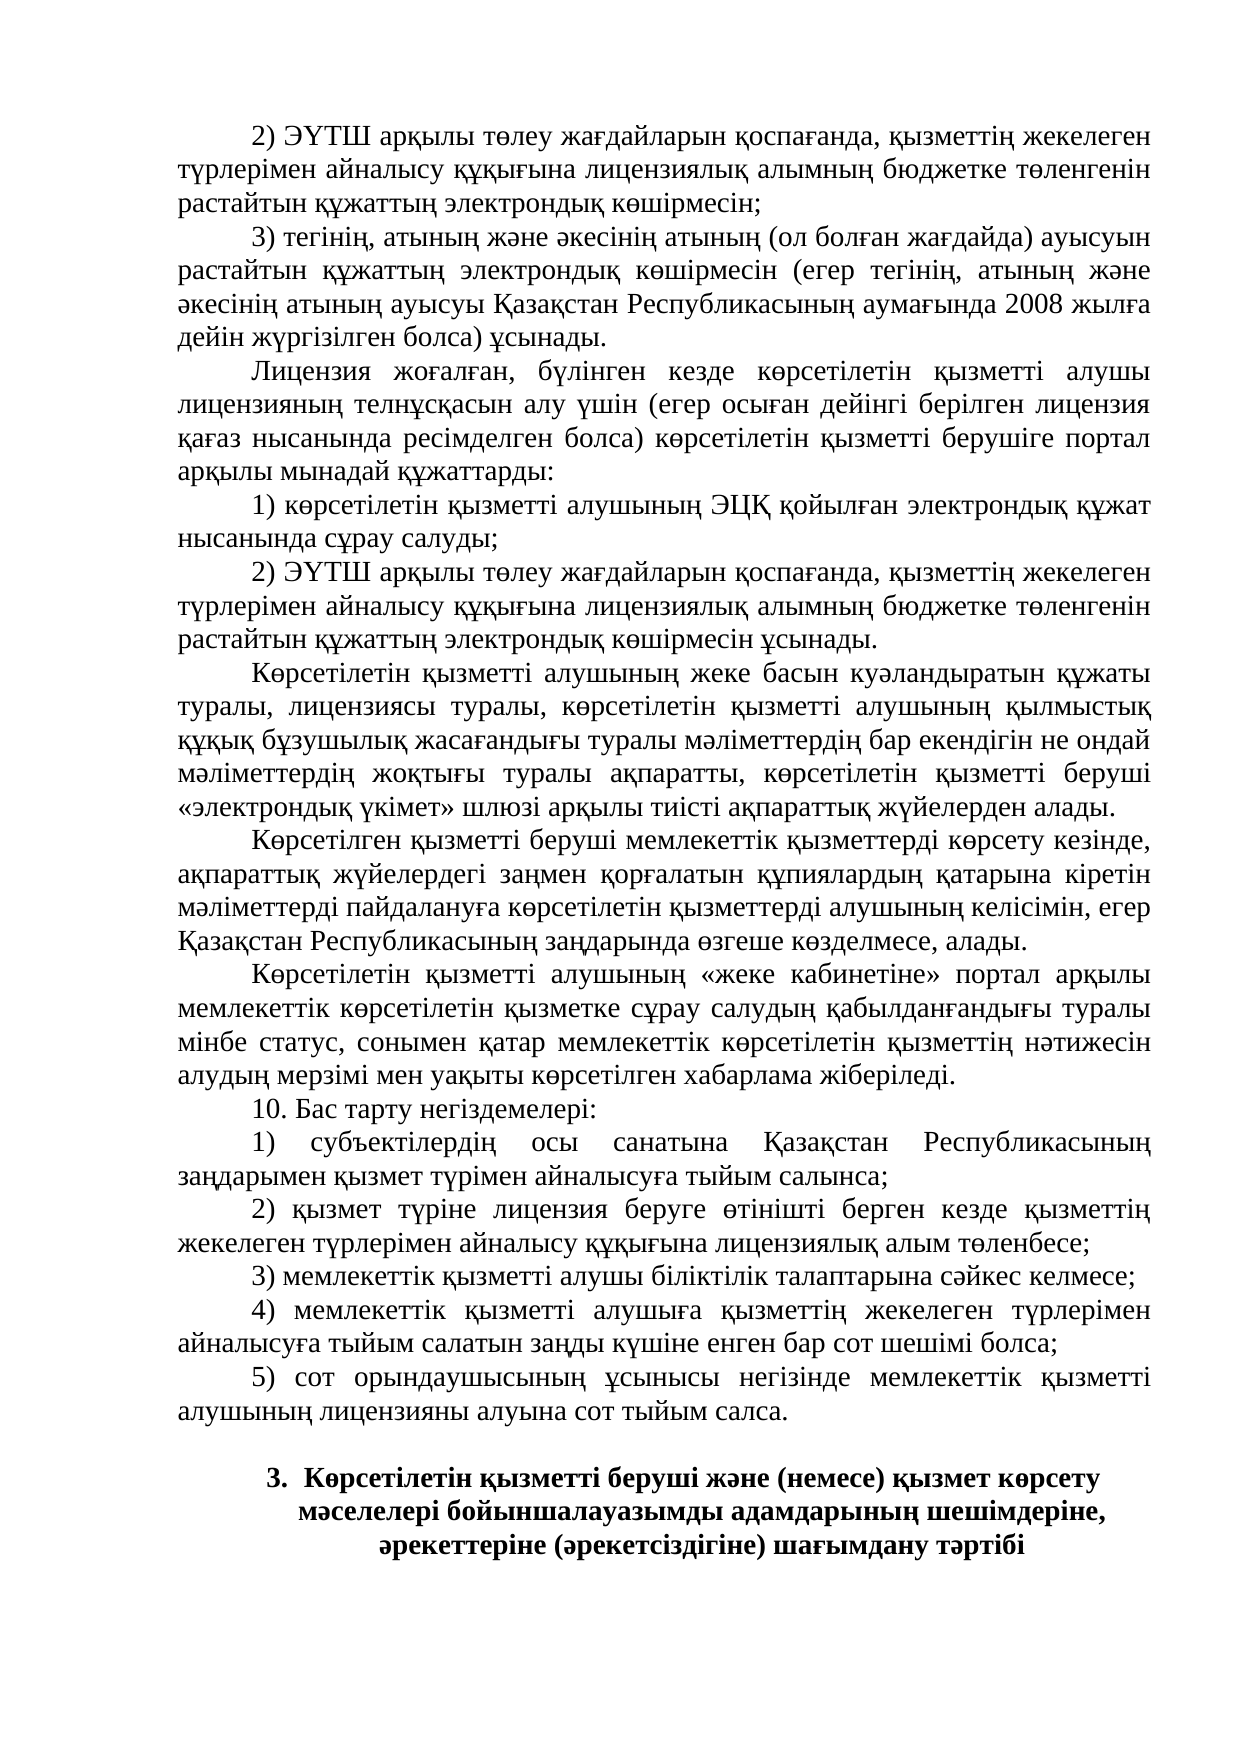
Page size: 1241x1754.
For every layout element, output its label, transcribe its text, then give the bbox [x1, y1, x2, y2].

text 4) мемлекеттік қызметті алушыға қызметтің жекелеген түрлерімен айналысуға тыйым салатын заңды күшіне енген бар сот шешімі болса; [177, 1292, 1152, 1359]
text Көрсетілген қызметті беруші мемлекеттік қызметтерді көрсету кезінде, ақпараттық жүйелердегі заңмен қорғалатын құпиялардың қатарына кіретін мәліметтерді пайдалануға көрсетілетін қызметтерді алушының келісімін, егер Қазақстан Республикасының заңдарында өзгеше көзделмесе, алады. [177, 822, 1152, 957]
text 10. Бас тарту негіздемелері: [177, 1091, 1152, 1124]
text 2) қызмет түріне лицензия беруге өтінішті берген кезде қызметтің жекелеген түрлерімен айналысу құқығына лицензиялық алым төленбесе; [177, 1191, 1152, 1258]
text 2) ЭҮТШ арқылы төлеу жағдайларын қоспағанда, қызметтің жекелеген түрлерiмен айналысу құқығына лицензиялық алымның бюджетке төленгенiн растайтын құжаттың электрондық көшiрмесiн ұсынады. [177, 554, 1152, 655]
text Лицензия жоғалған, бүлiнген кезде көрсетiлетiн қызметтi алушы лицензияның телнұсқасын алу үшiн (егер осыған дейінгі берілген лицензия қағаз нысанында ресімделген болса) көрсетiлетiн қызметтi берушiге портал арқылы мынадай құжаттарды: [177, 353, 1152, 487]
text 3) тегінің, атының және әкесінің атының (ол болған жағдайда) ауысуын растайтын құжаттың электрондық көшірмесін (егер тегінің, атының және әкесінің атының ауысуы Қазақстан Республикасының аумағында 2008 жылға дейін жүргізілген болса) ұсынады. [177, 219, 1152, 353]
list Көрсетiлетiн қызметтi берушi және (немесе) қызмет көрсету мәселелерi бойыншалауазымды адамдарының шешiмдерiне, әрекеттерiне (әрекетсiздiгiне) шағымдану тәртiбi [215, 1460, 1152, 1560]
text 5) сот орындаушысының ұсынысы негізінде мемлекеттік қызметті алушының лицензияны алуына сот тыйым салса. [177, 1359, 1152, 1426]
text 1) көрсетiлетiн қызметтi алушының ЭЦҚ қойылған электрондық құжат нысанында сұрау салуды; [177, 487, 1152, 554]
text Көрсетілетін қызметті алушының «жеке кабинетіне» портал арқылы мемлекеттік көрсетілетін қызметке сұрау салудың қабылданғандығы туралы мінбе статус, сонымен қатар мемлекеттік көрсетілетін қызметтің нәтижесін алудың мерзімі мен уақыты көрсетілген хабарлама жіберіледі. [177, 957, 1152, 1091]
text 3) мемлекеттік қызметті алушы біліктілік талаптарына сәйкес келмесе; [177, 1258, 1152, 1292]
text 2) ЭҮТШ арқылы төлеу жағдайларын қоспағанда, қызметтің жекелеген түрлерiмен айналысу құқығына лицензиялық алымның бюджетке төленгенiн растайтын құжаттың электрондық көшiрмесiн; [177, 118, 1152, 219]
text Көрсетілетін қызметті алушының жеке басын куәландыратын құжаты туралы, лицензиясы туралы, көрсетілетін қызметті алушының қылмыстық құқық бұзушылық жасағандығы туралы мәліметтердің бар екендігін не ондай мәліметтердің жоқтығы туралы ақпаратты, көрсетілетін қызметті беруші «электрондық үкімет» шлюзі арқылы тиісті ақпараттық жүйелерден алады. [177, 655, 1152, 822]
text 1) субъектілердің осы санатына Қазақстан Республикасының заңдарымен қызмет түрімен айналысуға тыйым салынса; [177, 1124, 1152, 1191]
